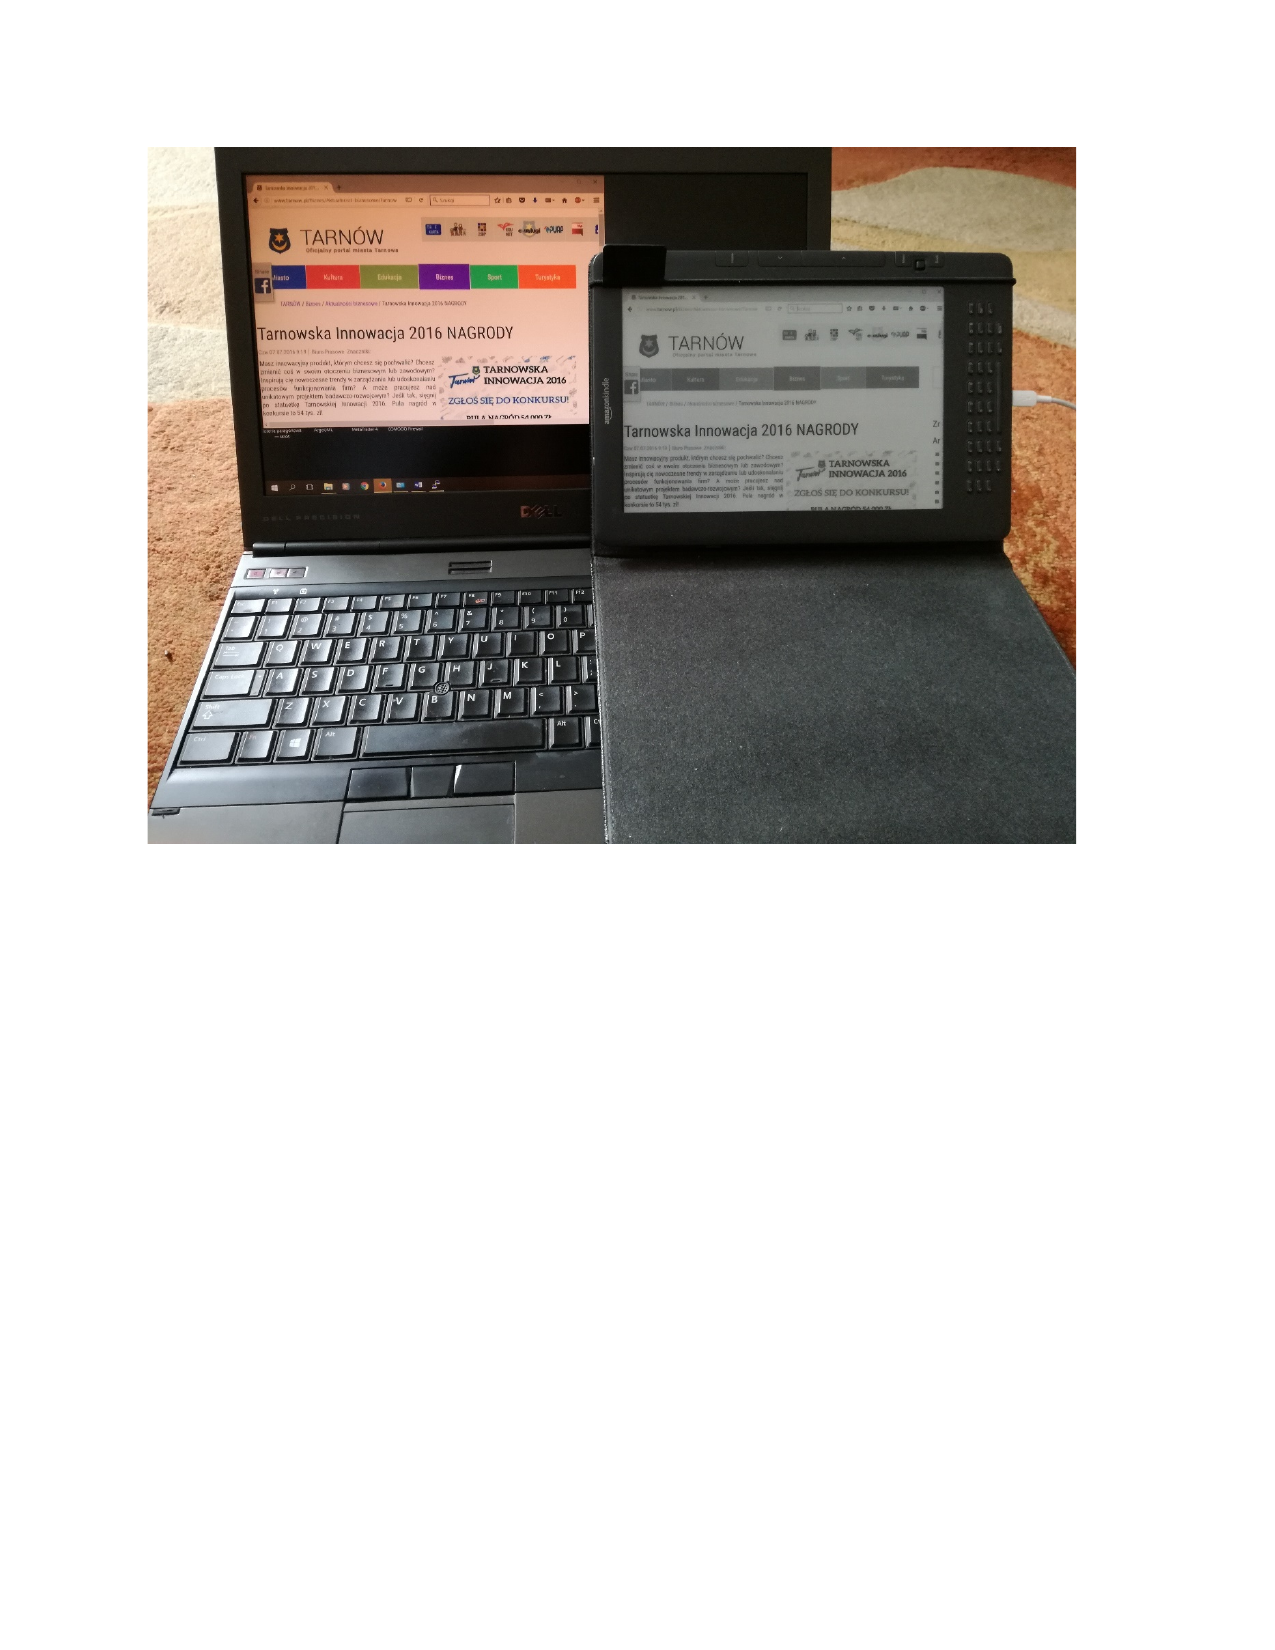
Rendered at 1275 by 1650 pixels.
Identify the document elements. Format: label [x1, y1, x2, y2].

picture [147, 147, 1077, 844]
